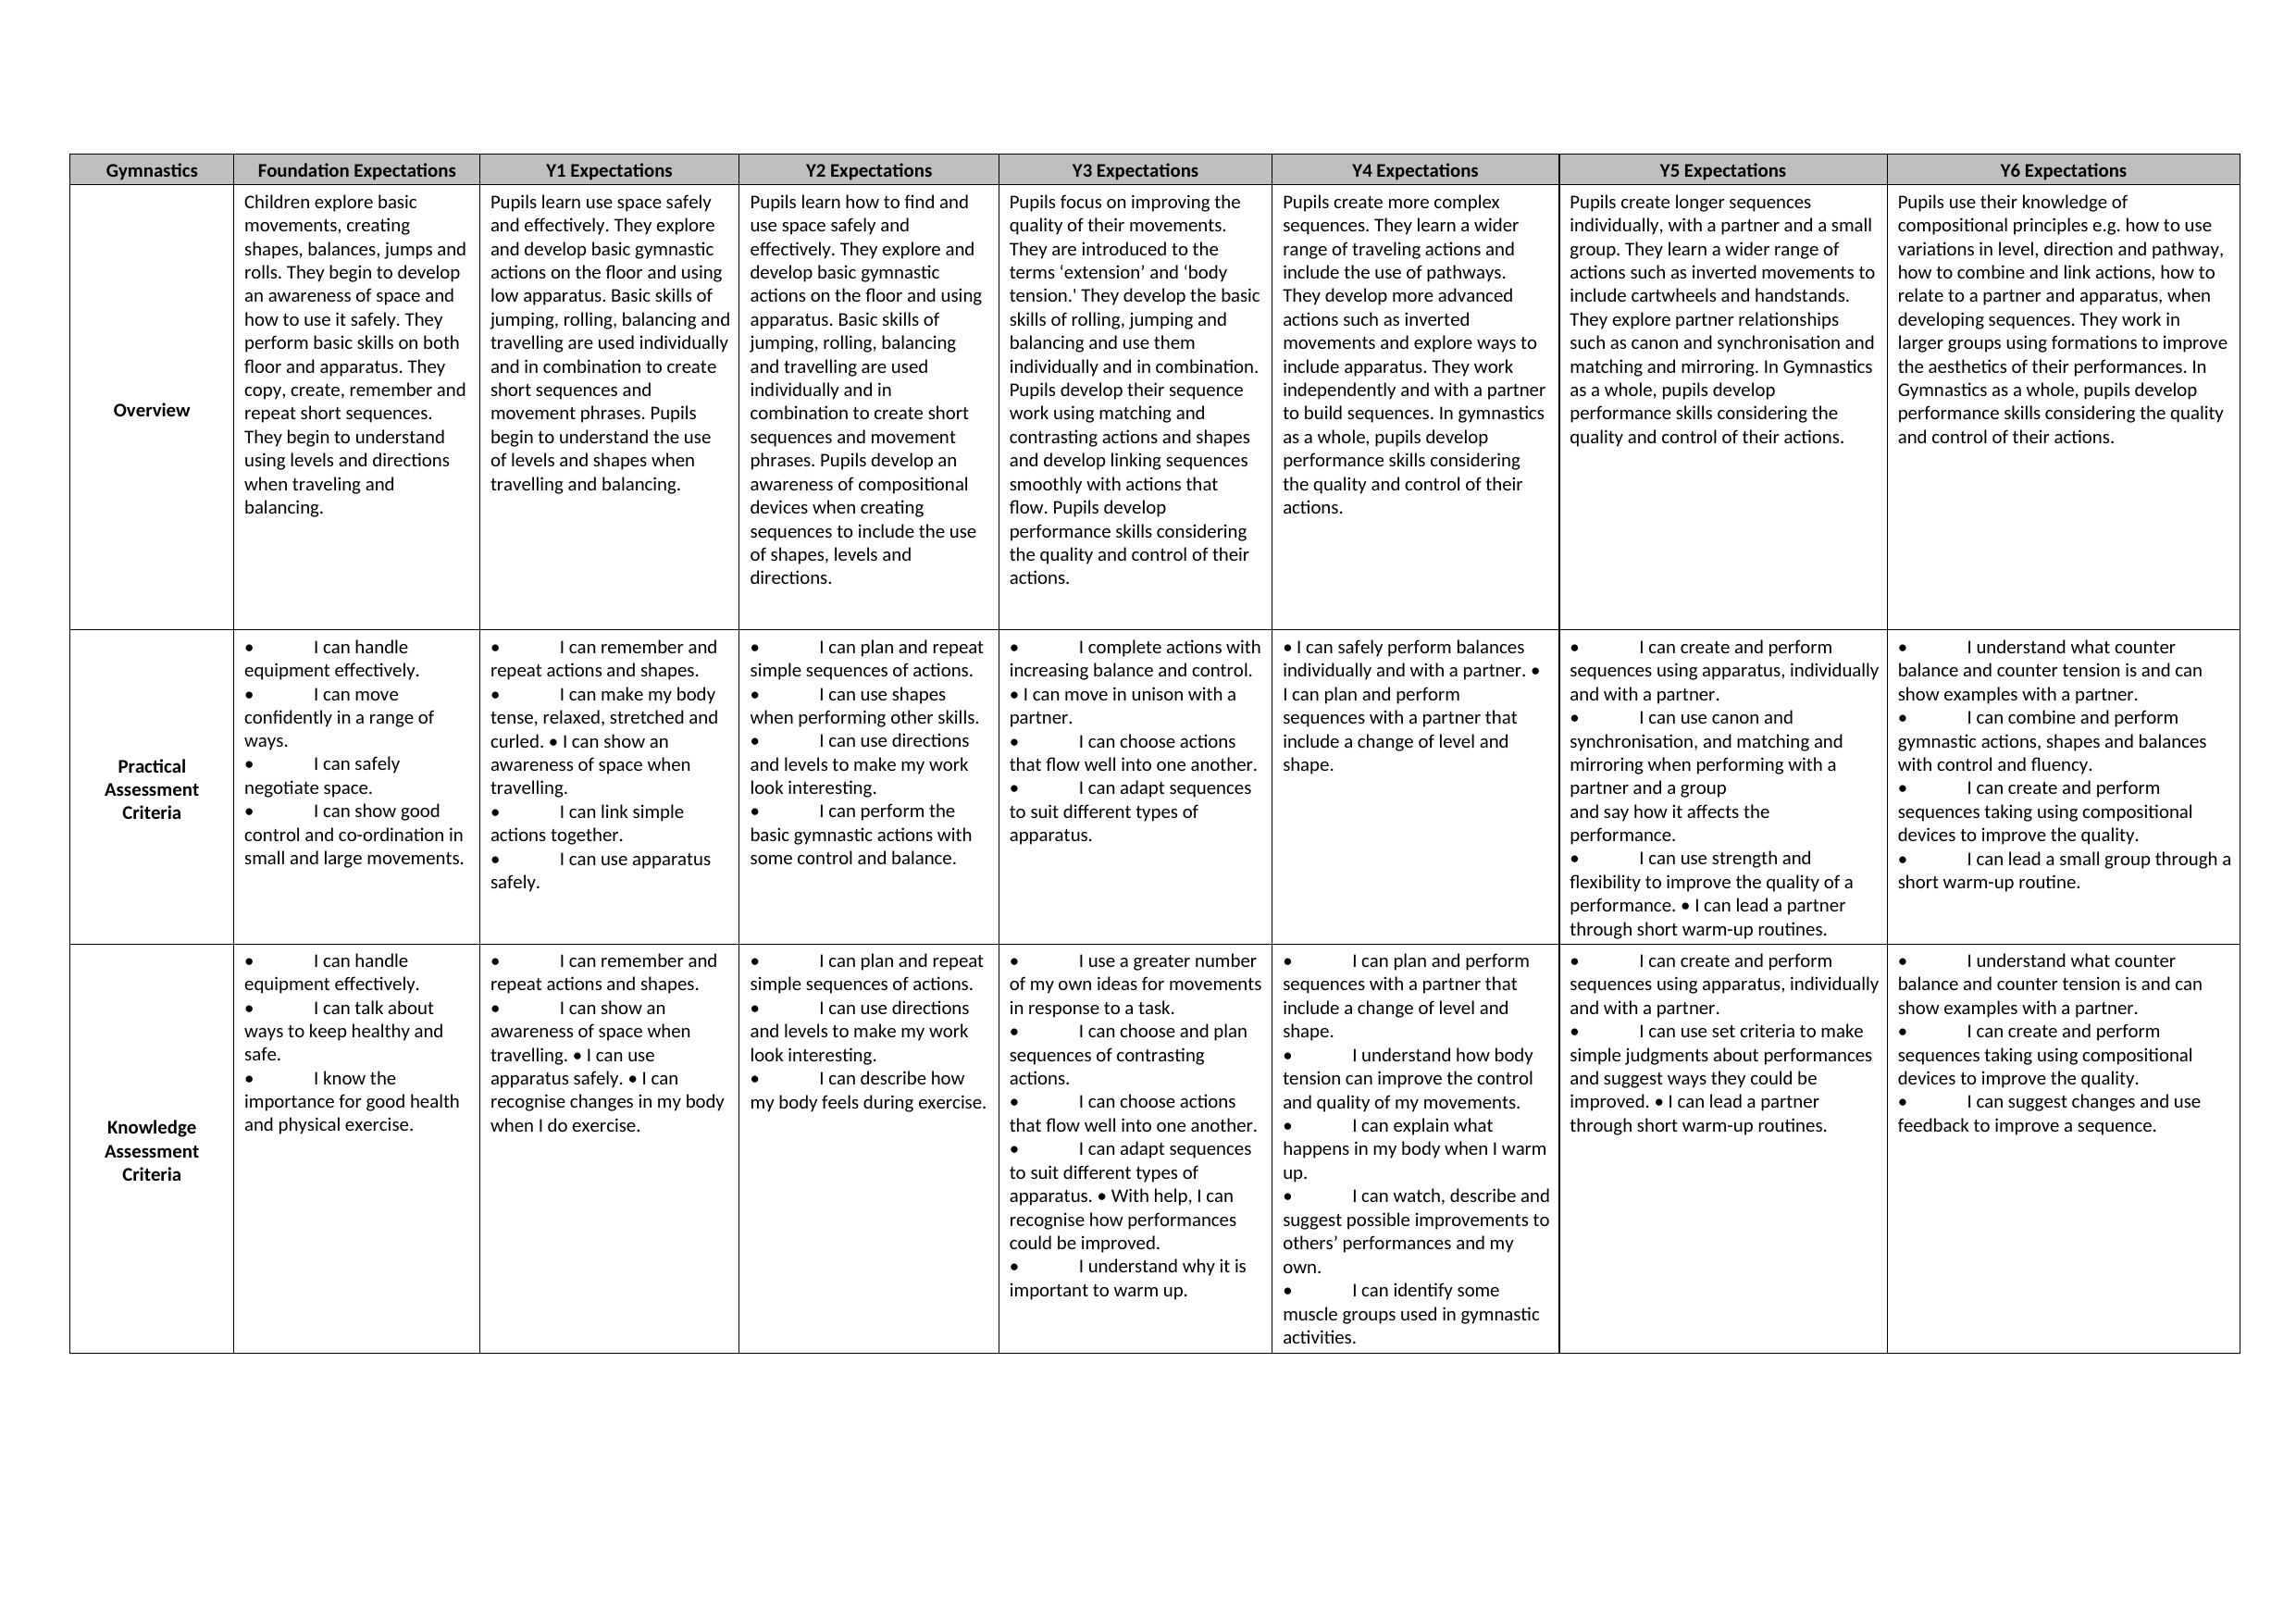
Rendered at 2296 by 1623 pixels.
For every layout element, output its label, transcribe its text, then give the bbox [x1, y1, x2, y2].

table_header Y5 Expectations [1560, 155, 1887, 184]
table_cell I understand what counter balance and counter tension is and can show examples with a partner. I can create and perform sequences taking using compositional devices to improve the quality. I can suggest changes and use feedback to improve a sequence. [1888, 945, 2240, 1353]
table_cell I can remember and repeat actions and shapes. I can make my body tense, relaxed, stretched and curled. • I can show an awareness of space when travelling. I can link simple actions together. I can use apparatus safely. [480, 630, 738, 943]
table_cell I can create and perform sequences using apparatus, individually and with a partner. I can use canon and synchronisation, and matching and mirroring when performing with a partner and a group and say how it affects the performance. I can use strength and flexibility to improve the quality of a performance. • I can lead a partner through short warm-up routines. [1560, 630, 1887, 943]
table_cell Pupils create more complex sequences. They learn a wider range of traveling actions and include the use of pathways. They develop more advanced actions such as inverted movements and explore ways to include apparatus. They work independently and with a partner to build sequences. In gymnastics as a whole, pupils develop performance skills considering the quality and control of their actions. [1272, 185, 1558, 629]
table_header Y3 Expectations [999, 155, 1272, 184]
table_cell I can handle equipment effectively. I can talk about ways to keep healthy and safe. I know the importance for good health and physical exercise. [234, 945, 479, 1353]
table_header Y6 Expectations [1888, 155, 2240, 184]
table_cell I understand what counter balance and counter tension is and can show examples with a partner. I can combine and perform gymnastic actions, shapes and balances with control and fluency. I can create and perform sequences taking using compositional devices to improve the quality. I can lead a small group through a short warm-up routine. [1888, 630, 2240, 943]
table_cell Pupils focus on improving the quality of their movements. They are introduced to the terms ‘extension’ and ‘body tension.' They develop the basic skills of rolling, jumping and balancing and use them individually and in combination. Pupils develop their sequence work using matching and contrasting actions and shapes and develop linking sequences smoothly with actions that flow. Pupils develop performance skills considering the quality and control of their actions. [999, 185, 1272, 629]
table_header Y1 Expectations [480, 155, 738, 184]
table_cell I can plan and repeat simple sequences of actions. I can use directions and levels to make my work look interesting. I can describe how my body feels during exercise. [739, 945, 999, 1353]
table_cell I can remember and repeat actions and shapes. I can show an awareness of space when travelling. • I can use apparatus safely. • I can recognise changes in my body when I do exercise. [480, 945, 738, 1353]
table_cell I can plan and repeat simple sequences of actions. I can use shapes when performing other skills. I can use directions and levels to make my work look interesting. I can perform the basic gymnastic actions with some control and balance. [739, 630, 999, 943]
table_cell I can create and perform sequences using apparatus, individually and with a partner. I can use set criteria to make simple judgments about performances and suggest ways they could be improved. • I can lead a partner through short warm-up routines. [1560, 945, 1887, 1353]
table_cell Pupils use their knowledge of compositional principles e.g. how to use variations in level, direction and pathway, how to combine and link actions, how to relate to a partner and apparatus, when developing sequences. They work in larger groups using formations to improve the aesthetics of their performances. In Gymnastics as a whole, pupils develop performance skills considering the quality and control of their actions. [1888, 185, 2240, 629]
table_cell I can handle equipment effectively. I can move confidently in a range of ways. I can safely negotiate space. I can show good control and co-ordination in small and large movements. [234, 630, 479, 943]
table_cell Pupils create longer sequences individually, with a partner and a small group. They learn a wider range of actions such as inverted movements to include cartwheels and handstands. They explore partner relationships such as canon and synchronisation and matching and mirroring. In Gymnastics as a whole, pupils develop performance skills considering the quality and control of their actions. [1560, 185, 1887, 629]
table_header Gymnastics [70, 155, 233, 184]
table_cell Pupils learn how to find and use space safely and effectively. They explore and develop basic gymnastic actions on the floor and using apparatus. Basic skills of jumping, rolling, balancing and travelling are used individually and in combination to create short sequences and movement phrases. Pupils develop an awareness of compositional devices when creating sequences to include the use of shapes, levels and directions. [739, 185, 999, 629]
table_header Y4 Expectations [1272, 155, 1558, 184]
table_cell I use a greater number of my own ideas for movements in response to a task. I can choose and plan sequences of contrasting actions. I can choose actions that flow well into one another. I can adapt sequences to suit different types of apparatus. • With help, I can recognise how performances could be improved. I understand why it is important to warm up. [999, 945, 1272, 1353]
table_cell I can plan and perform sequences with a partner that include a change of level and shape. I understand how body tension can improve the control and quality of my movements. I can explain what happens in my body when I warm up. I can watch, describe and suggest possible improvements to others’ performances and my own. I can identify some muscle groups used in gymnastic activities. [1272, 945, 1558, 1353]
table_header Foundation Expectations [234, 155, 479, 184]
table_cell Overview [70, 185, 233, 629]
table_cell Knowledge Assessment Criteria [70, 945, 233, 1353]
table_cell I complete actions with increasing balance and control. • I can move in unison with a partner. I can choose actions that flow well into one another. I can adapt sequences to suit different types of apparatus. [999, 630, 1272, 943]
table_cell Pupils learn use space safely and effectively. They explore and develop basic gymnastic actions on the floor and using low apparatus. Basic skills of jumping, rolling, balancing and travelling are used individually and in combination to create short sequences and movement phrases. Pupils begin to understand the use of levels and shapes when travelling and balancing. [480, 185, 738, 629]
table_cell Children explore basic movements, creating shapes, balances, jumps and rolls. They begin to develop an awareness of space and how to use it safely. They perform basic skills on both floor and apparatus. They copy, create, remember and repeat short sequences. They begin to understand using levels and directions when traveling and balancing. [234, 185, 479, 629]
table_header Y2 Expectations [739, 155, 999, 184]
table_cell • I can safely perform balances individually and with a partner. • I can plan and perform sequences with a partner that include a change of level and shape. [1272, 630, 1558, 943]
table_cell Practical Assessment Criteria [70, 630, 233, 943]
